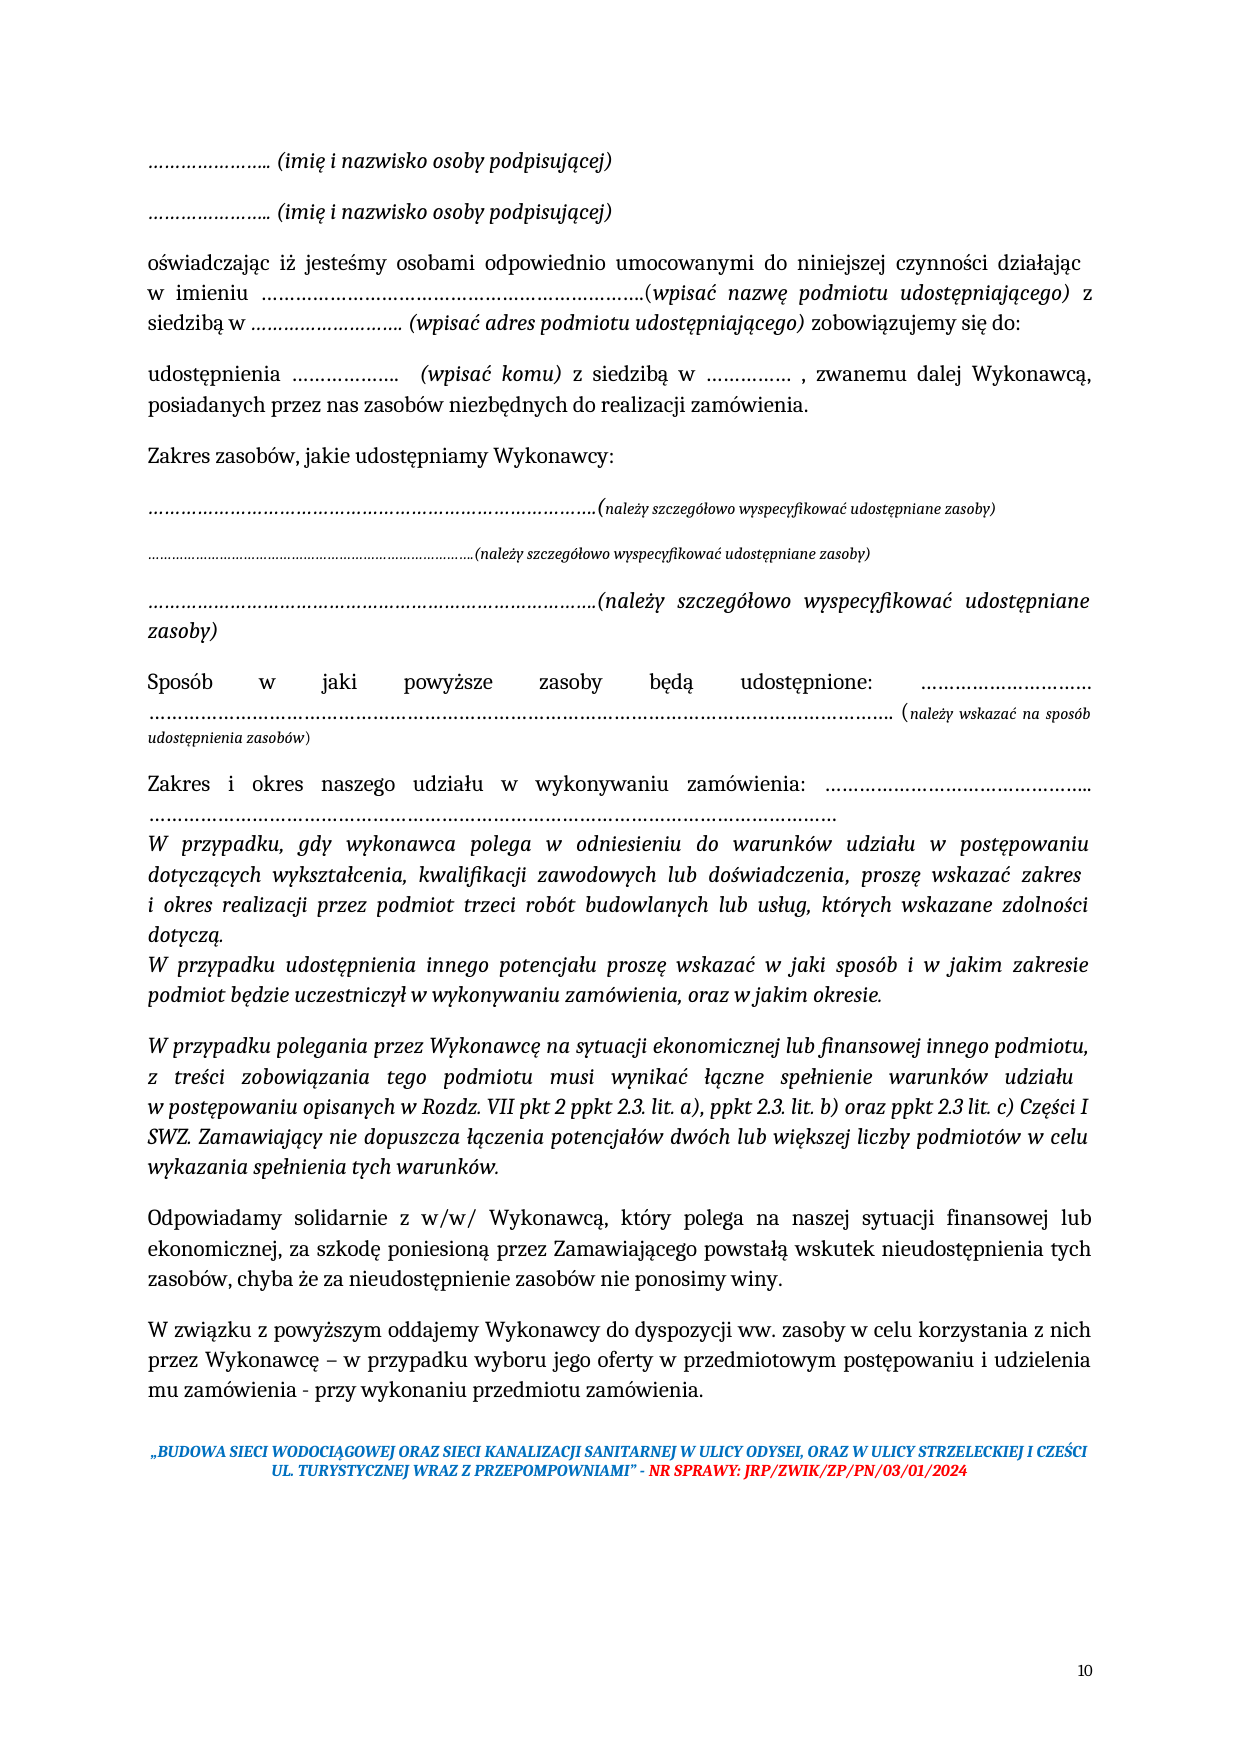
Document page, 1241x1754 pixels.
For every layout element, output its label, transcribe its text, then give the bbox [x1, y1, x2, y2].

text W przypadku polegania przez Wykonawcę na sytuacji ekonomicznej lub finansowej innego podmiotu, z treści zobowiązania tego podmiotu musi wynikać łączne spełnienie warunków udziału w postępowaniu opisanych w Rozdz. VII pkt 2 ppkt 2.3. lit. a), ppkt 2.3. lit. b) oraz ppkt 2.3 lit. c) Części I SWZ. Zamawiający nie dopuszcza łączenia potencjałów dwóch lub większej liczby podmiotów w celu wykazania spełnienia tych warunków. [148, 1033, 1092, 1181]
text oświadczając iż jesteśmy osobami odpowiednio umocowanymi do niniejszej czynności działając w imieniu ………………………………………………………….(wpisać nazwę podmiotu udostępniającego) z siedzibą w ………………………. (wpisać adres podmiotu udostępniającego) zobowiązujemy się do: [148, 250, 1092, 337]
text Sposób w jaki powyższe zasoby będą udostępnione: ………………………… …………………………………………………………………………………………………………………. (należy wskazać na sposób udostępnienia zasobów) [148, 669, 1092, 747]
list ……………………………………………………………………….(należy szczegółowo wyspecyfikować udostępniane zasoby) [148, 544, 1092, 564]
text Odpowiadamy solidarnie z w/w/ Wykonawcą, który polega na naszej sytuacji finansowej lub ekonomicznej, za szkodę poniesioną przez Zamawiającego powstałą wskutek nieudostępnienia tych zasobów, chyba że za nieudostępnienie zasobów nie ponosimy winy. [148, 1205, 1092, 1292]
text ………………….. (imię i nazwisko osoby podpisującej) [148, 148, 1092, 174]
text Zakres i okres naszego udziału w wykonywaniu zamówienia: ……………………………………….. ………………………………………………………………………………………………………… W przypadku, gdy wykonawca polega w odniesieniu do warunków udziału w postępowaniu dotyczących wykształcenia, kwalifikacji zawodowych lub doświadczenia, proszę wskazać zakres i okres realizacji przez podmiot trzeci robót budowlanych lub usług, których wskazane zdolności dotyczą. W przypadku udostępnienia innego potencjału proszę wskazać w jaki sposób i w jakim zakresie podmiot będzie uczestniczył w wykonywaniu zamówienia, oraz w jakim okresie. [148, 771, 1092, 1009]
list ……………………………………………………………………….(należy szczegółowo wyspecyfikować udostępniane zasoby) [148, 493, 1092, 520]
text udostępnienia ………………. (wpisać komu) z siedzibą w …………… , zwanemu dalej Wykonawcą, posiadanych przez nas zasobów niezbędnych do realizacji zamówienia. [148, 361, 1092, 418]
list ……………………………………………………………………….(należy szczegółowo wyspecyfikować udostępniane zasoby) [148, 587, 1092, 644]
text ………………….. (imię i nazwisko osoby podpisującej) [148, 199, 1092, 225]
text Zakres zasobów, jakie udostępniamy Wykonawcy: [148, 442, 1092, 469]
text W związku z powyższym oddajemy Wykonawcy do dyspozycji ww. zasoby w celu korzystania z nich przez Wykonawcę – w przypadku wyboru jego oferty w przedmiotowym postępowaniu i udzielenia mu zamówienia - przy wykonaniu przedmiotu zamówienia. [148, 1317, 1092, 1403]
